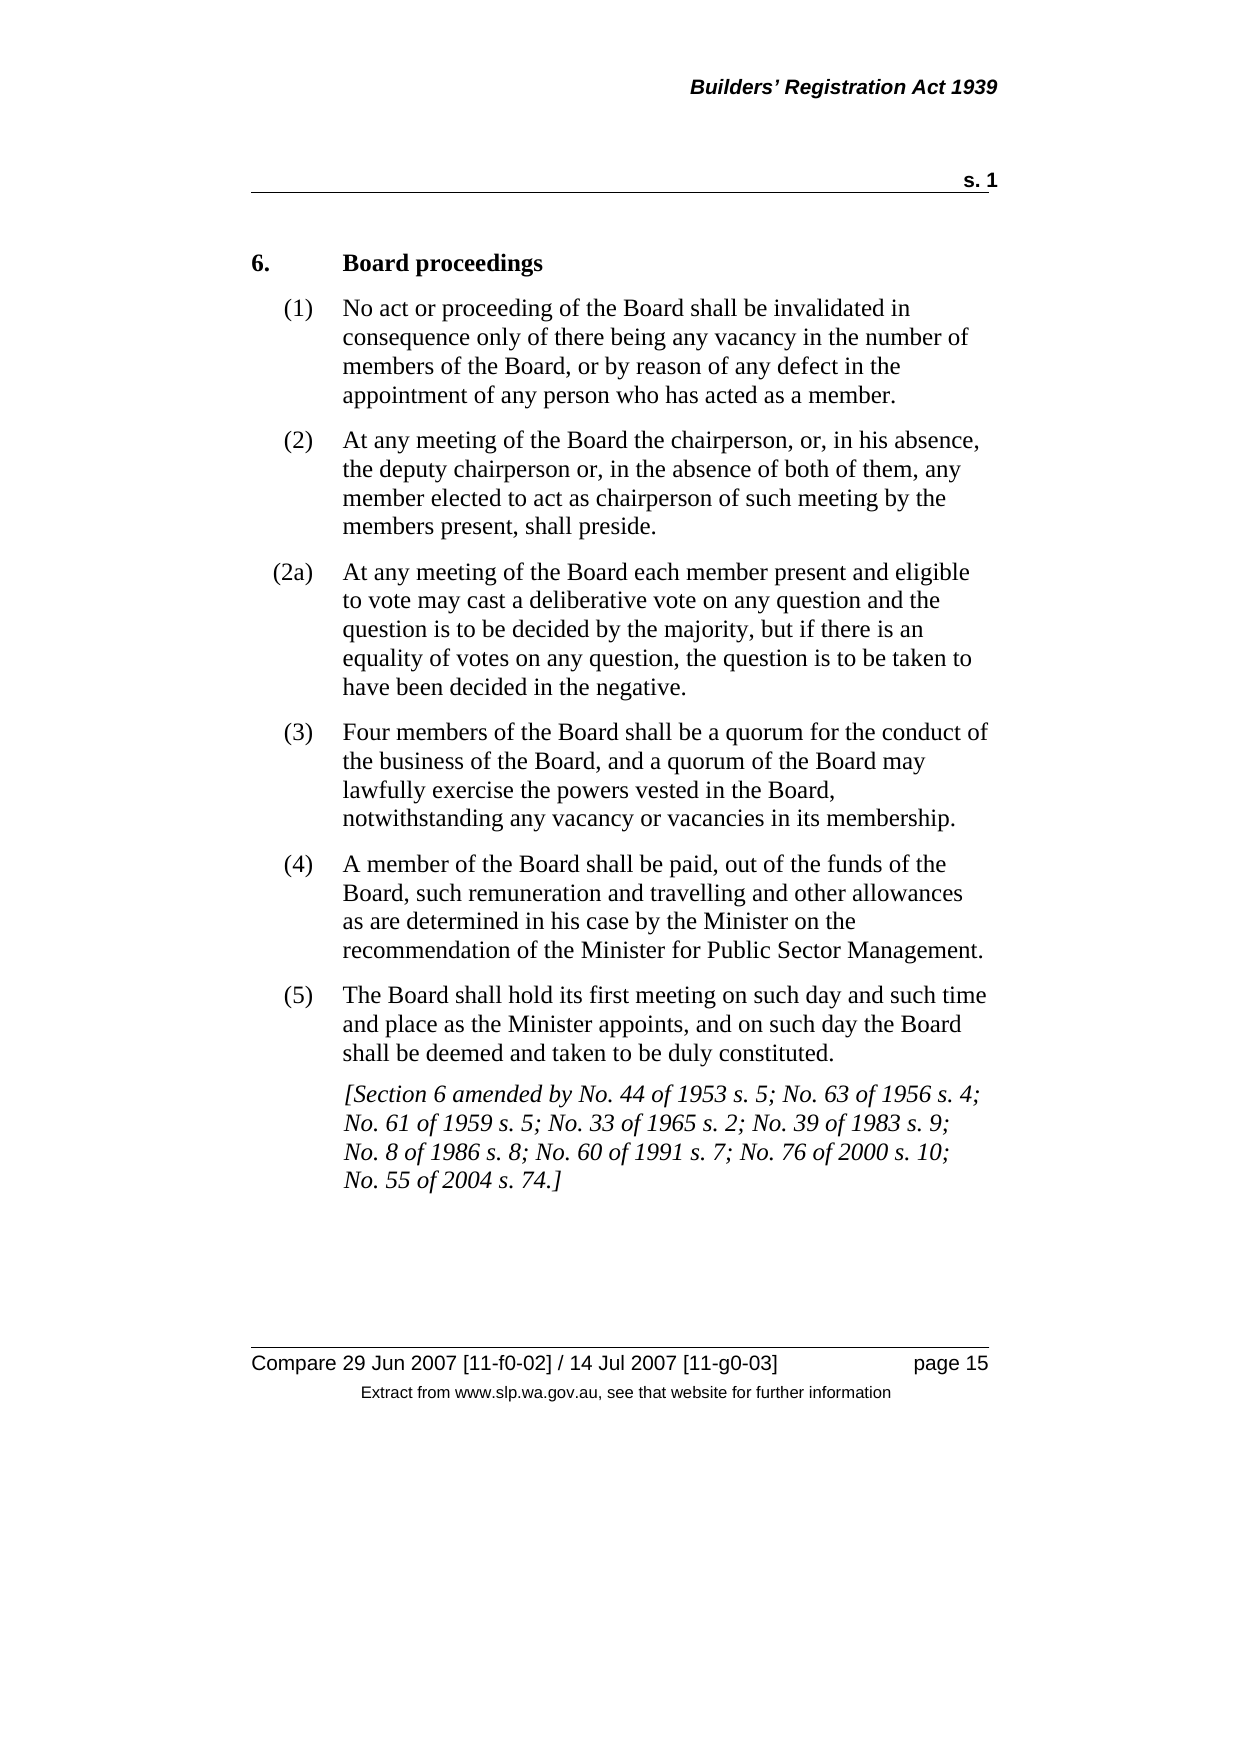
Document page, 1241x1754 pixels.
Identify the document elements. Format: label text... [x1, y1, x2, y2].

text (4) A member of the Board shall be paid, out of the funds of the Board, such remuneration and travelling and other allowances as are determined in his case by the Minister on the recommendation of the Minister for Public Sector Management. [251, 849, 989, 964]
text (3) Four members of the Board shall be a quorum for the conduct of the business of the Board, and a quorum of the Board may lawfully exercise the powers vested in the Board, notwithstanding any vacancy or vacancies in its membership. [251, 717, 989, 832]
text (1) No act or proceeding of the Board shall be invalidated in consequence only of there being any vacancy in the number of members of the Board, or by reason of any defect in the appointment of any person who has acted as a member. [251, 293, 989, 408]
text (2a) At any meeting of the Board each member present and eligible to vote may cast a deliberative vote on any question and the question is to be decided by the majority, but if there is an equality of votes on any question, the question is to be taken to have been decided in the negative. [251, 557, 989, 701]
text (2) At any meeting of the Board the chairperson, or, in his absence, the deputy chairperson or, in the absence of both of them, any member elected to act as chairperson of such meeting by the members present, shall preside. [251, 425, 989, 540]
text [Section 6 amended by No. 44 of 1953 s. 5; No. 63 of 1956 s. 4; No. 61 of 1959 s. 5; No. 33 of 1965 s. 2; No. 39 of 1983 s. 9; No. 8 of 1986 s. 8; No. 60 of 1991 s. 7; No. 76 of 2000 s. 10; No. 55 of 2004 s. 74.] [251, 1079, 989, 1194]
subtitle 6. Board proceedings [251, 248, 989, 277]
text (5) The Board shall hold its first meeting on such day and such time and place as the Minister appoints, and on such day the Board shall be deemed and taken to be duly constituted. [251, 981, 989, 1067]
